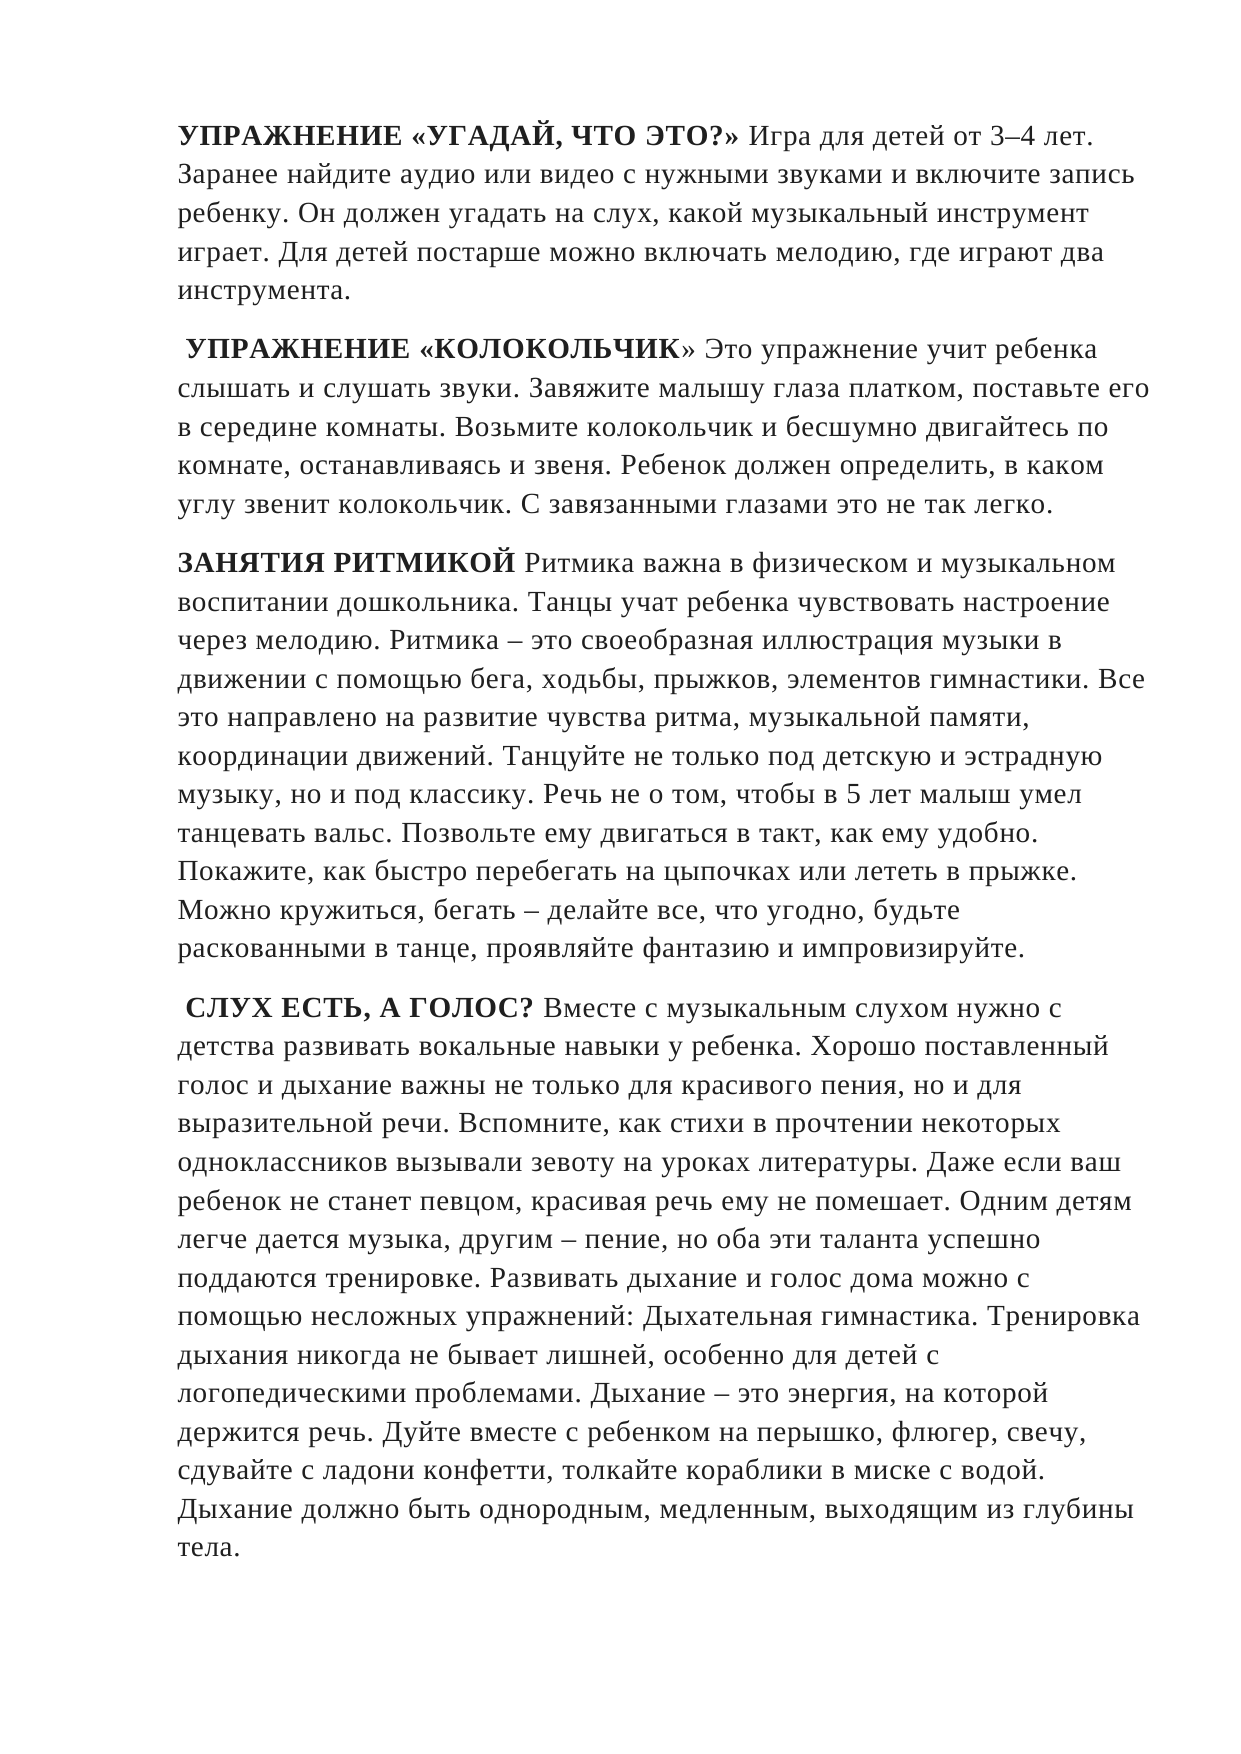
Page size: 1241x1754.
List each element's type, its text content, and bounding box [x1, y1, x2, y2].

text УПРАЖНЕНИЕ «УГАДАЙ, ЧТО ЭТО?» Игра для детей от 3–4 лет. Заранее найдите аудио или видео с нужными звуками и включите запись ребенку. Он должен угадать на слух, какой музыкальный инструмент играет. Для детей постарше можно включать мелодию, где играют два инструмента. [177, 118, 1152, 306]
text СЛУХ ЕСТЬ, А ГОЛОС? Вместе с музыкальным слухом нужно с детства развивать вокальные навыки у ребенка. Хорошо поставленный голос и дыхание важны не только для красивого пения, но и для выразительной речи. Вспомните, как стихи в прочтении некоторых одноклассников вызывали зевоту на уроках литературы. Даже если ваш ребенок не станет певцом, красивая речь ему не помешает. Одним детям легче дается музыка, другим – пение, но оба эти таланта успешно поддаются тренировке. Развивать дыхание и голос дома можно с помощью несложных упражнений: Дыхательная гимнастика. Тренировка дыхания никогда не бывает лишней, особенно для детей с логопедическими проблемами. Дыхание – это энергия, на которой держится речь. Дуйте вместе с ребенком на перышко, флюгер, свечу, сдувайте с ладони конфетти, толкайте кораблики в миске с водой. Дыхание должно быть однородным, медленным, выходящим из глубины тела. [177, 990, 1152, 1563]
text УПРАЖНЕНИЕ «КОЛОКОЛЬЧИК» Это упражнение учит ребенка слышать и слушать звуки. Завяжите малышу глаза платком, поставьте его в середине комнаты. Возьмите колокольчик и бесшумно двигайтесь по комнате, останавливаясь и звеня. Ребенок должен определить, в каком углу звенит колокольчик. С завязанными глазами это не так легко. [177, 332, 1152, 519]
text ЗАНЯТИЯ РИТМИКОЙ Ритмика важна в физическом и музыкальном воспитании дошкольника. Танцы учат ребенка чувствовать настроение через мелодию. Ритмика – это своеобразная иллюстрация музыки в движении с помощью бега, ходьбы, прыжков, элементов гимнастики. Все это направлено на развитие чувства ритма, музыкальной памяти, координации движений. Танцуйте не только под детскую и эстрадную музыку, но и под классику. Речь не о том, чтобы в 5 лет малыш умел танцевать вальс. Позвольте ему двигаться в такт, как ему удобно. Покажите, как быстро перебегать на цыпочках или лететь в прыжке. Можно кружиться, бегать – делайте все, что угодно, будьте раскованными в танце, проявляйте фантазию и импровизируйте. [177, 545, 1152, 964]
